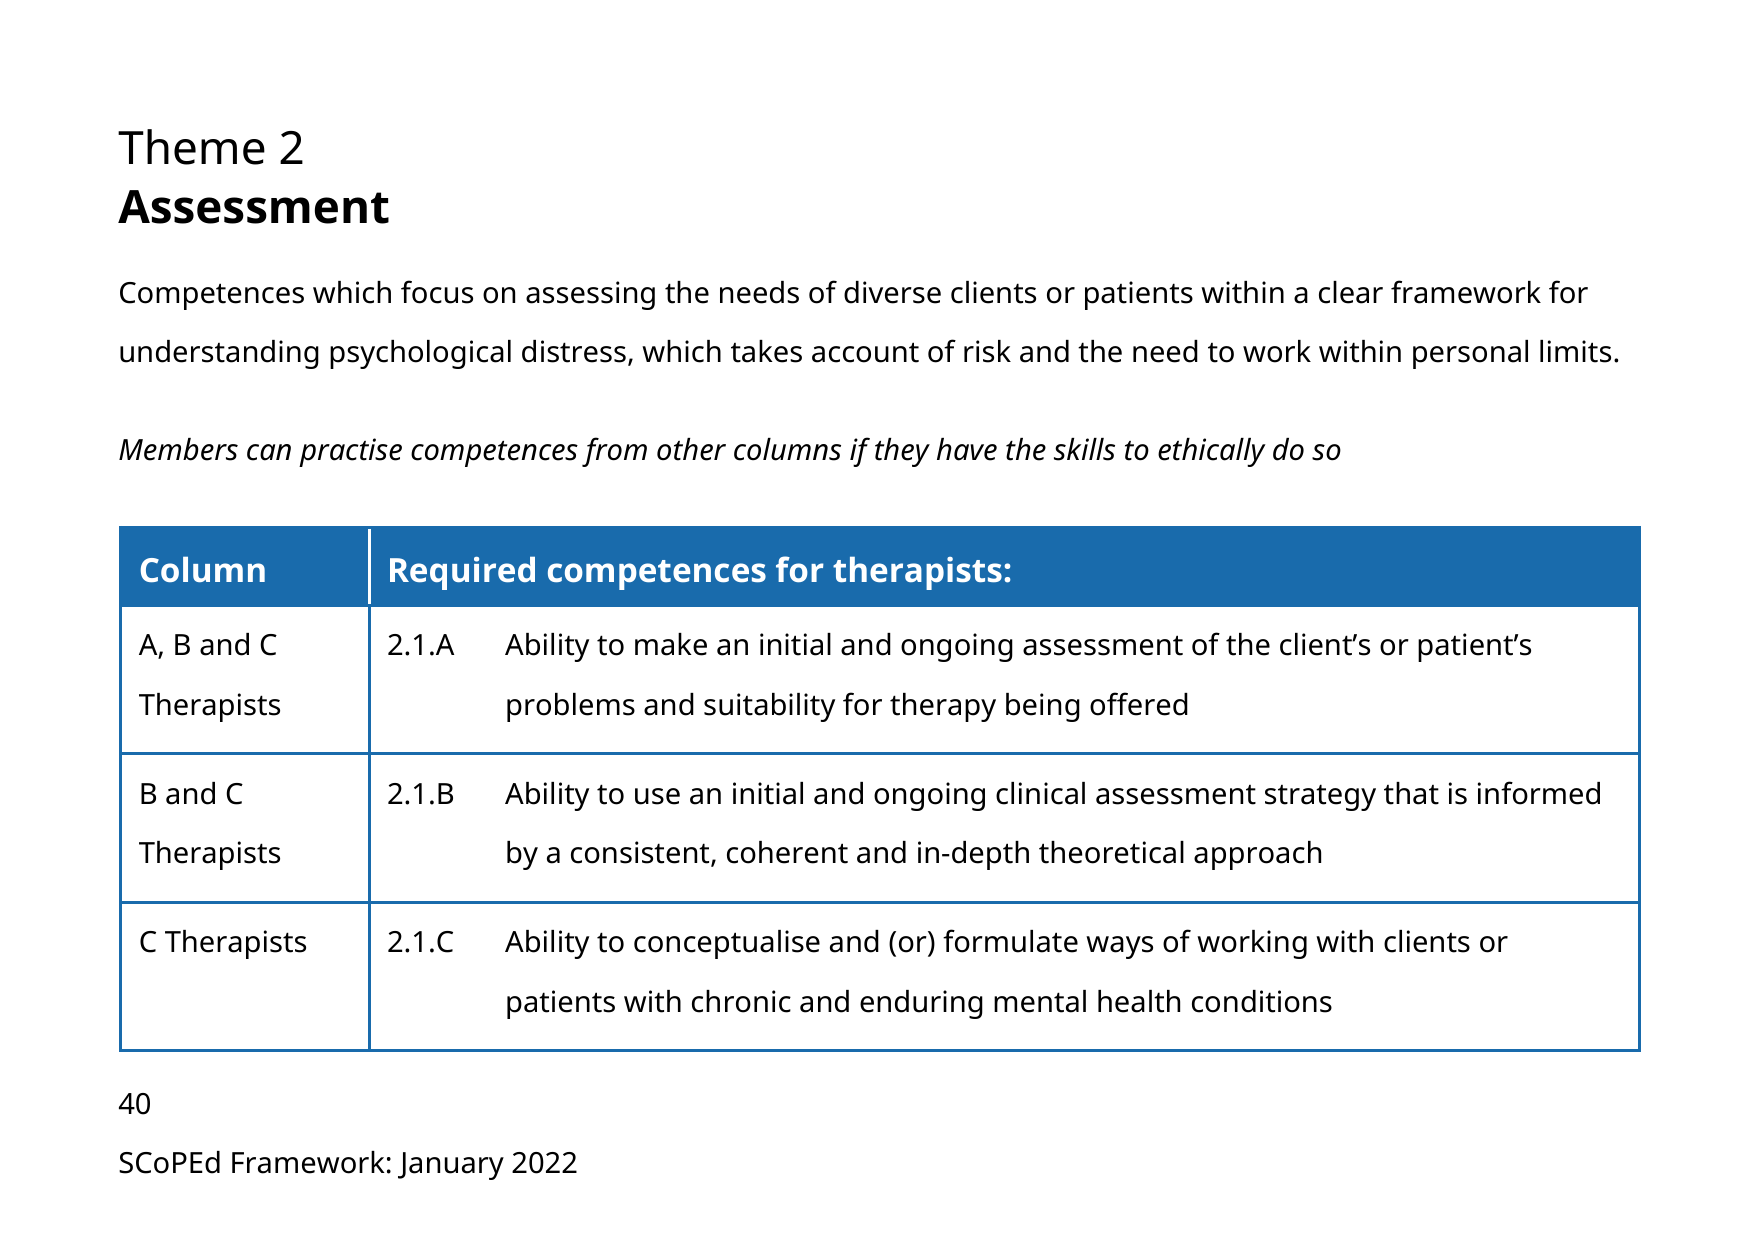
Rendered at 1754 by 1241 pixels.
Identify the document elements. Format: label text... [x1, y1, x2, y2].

table_header Column [122, 529, 368, 604]
text Competences which focus on assessing the needs of diverse clients or patients within a clear framework for understanding psychological distress, which takes account of risk and the need to work within personal limits. [118, 272, 1636, 371]
subtitle Theme 2 Assessment [118, 118, 1636, 235]
table_cell C Therapists [122, 904, 368, 1049]
table_cell A, B and C Therapists [122, 607, 368, 752]
table_cell 2.1.B Ability to use an initial and ongoing clinical assessment strategy that is informed by a consistent, coherent and in-depth theoretical approach [371, 755, 1638, 901]
table_header Required competences for therapists: [371, 529, 1638, 604]
table_cell 2.1.A Ability to make an initial and ongoing assessment of the client’s or patient’s problems and suitability for therapy being offered [371, 607, 1638, 752]
table_cell B and C Therapists [122, 755, 368, 901]
text Members can practise competences from other columns if they have the skills to ethically do so [118, 429, 1636, 468]
table_cell 2.1.C Ability to conceptualise and (or) formulate ways of working with clients or patients with chronic and enduring mental health conditions [371, 904, 1638, 1049]
